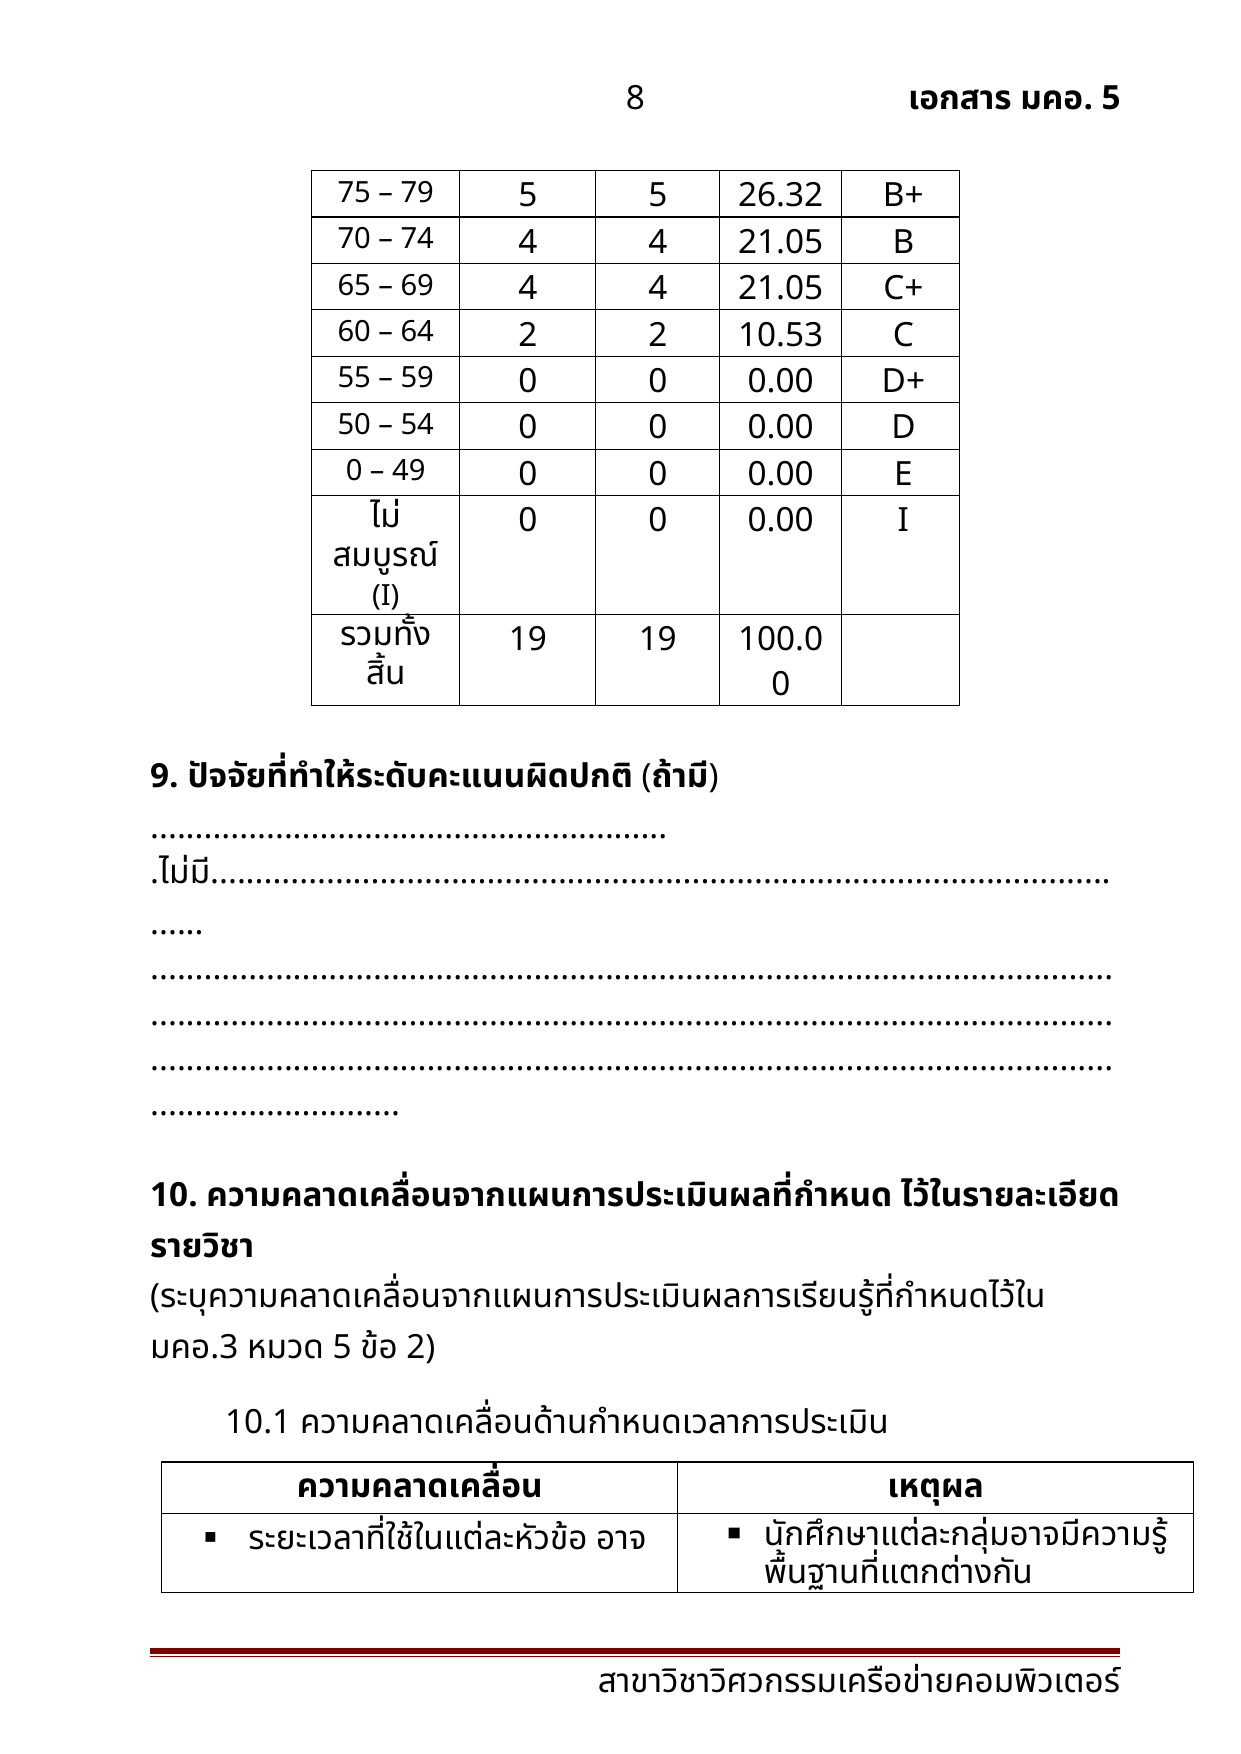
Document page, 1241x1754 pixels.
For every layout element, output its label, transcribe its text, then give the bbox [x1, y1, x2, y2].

text (ระบุความคลาดเคลื่อนจากแผนการประเมินผลการเรียนรู้ที่กำหนดไว้ใน มคอ.3 หมวด 5 ข้อ 2) [150, 1272, 1120, 1373]
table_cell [162, 1514, 677, 1592]
table_header เหตุผล [678, 1463, 1193, 1513]
table_cell B [842, 218, 959, 263]
table_cell 19 [596, 615, 719, 705]
table_cell 2 [596, 310, 719, 356]
table_cell 10.53 [720, 310, 841, 356]
table_cell 4 [596, 218, 719, 263]
subtitle 9. ปัจจัยที่ทำให้ระดับคะแนนผิดปกติ (ถ้ามี) [150, 752, 1120, 802]
table_cell 0 [460, 450, 595, 495]
table_cell C+ [842, 264, 959, 309]
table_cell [678, 1514, 1193, 1592]
subtitle 10. ความคลาดเคลื่อนจากแผนการประเมินผลที่กำหนด ไว้ในรายละเอียดรายวิชา [150, 1171, 1120, 1272]
table_cell 2 [460, 310, 595, 356]
table_cell 19 [460, 615, 595, 705]
table_cell D+ [842, 357, 959, 402]
table_cell 70 – 74 [312, 218, 459, 263]
table_cell 0 [596, 357, 719, 402]
table_cell 5 [460, 171, 595, 216]
table_cell 0 – 49 [312, 450, 459, 495]
table_cell 0.00 [720, 450, 841, 495]
table_cell 5 [596, 171, 719, 216]
table_cell 4 [460, 264, 595, 309]
text ...........................................................ไม่มี........................................................................................................... [150, 802, 1120, 944]
table_cell 0 [596, 403, 719, 449]
table_cell [842, 615, 959, 705]
table_cell 4 [460, 218, 595, 263]
text ................................................................................................................................................................................................................................................................................................................................................................ [150, 944, 1120, 1126]
table_cell 60 – 64 [312, 310, 459, 356]
table_cell 26.32 [720, 171, 841, 216]
table_cell D [842, 403, 959, 449]
table_cell 0.00 [720, 403, 841, 449]
text 10.1 ความคลาดเคลื่อนด้านกำหนดเวลาการประเมิน [150, 1398, 1120, 1449]
table_cell 0 [460, 357, 595, 402]
table_cell C [842, 310, 959, 356]
table_cell 50 – 54 [312, 403, 459, 449]
table_cell 0.00 [720, 496, 841, 613]
table_cell 55 – 59 [312, 357, 459, 402]
table_cell 65 – 69 [312, 264, 459, 309]
table_header ความคลาดเคลื่อน [162, 1463, 677, 1513]
table_cell B+ [842, 171, 959, 216]
table_cell 21.05 [720, 218, 841, 263]
table_cell E [842, 450, 959, 495]
table_cell 0 [596, 450, 719, 495]
table_cell 0.00 [720, 357, 841, 402]
table_cell 0 [596, 496, 719, 613]
table_cell 100.00 [720, 615, 841, 705]
table_cell 0 [460, 403, 595, 449]
table_cell รวมทั้งสิ้น [312, 615, 459, 705]
table_cell 21.05 [720, 264, 841, 309]
table_cell I [842, 496, 959, 613]
table_cell ไม่สมบูรณ์ (I) [312, 496, 459, 613]
table_cell 75 – 79 [312, 171, 459, 216]
table_cell 4 [596, 264, 719, 309]
table_cell 0 [460, 496, 595, 613]
